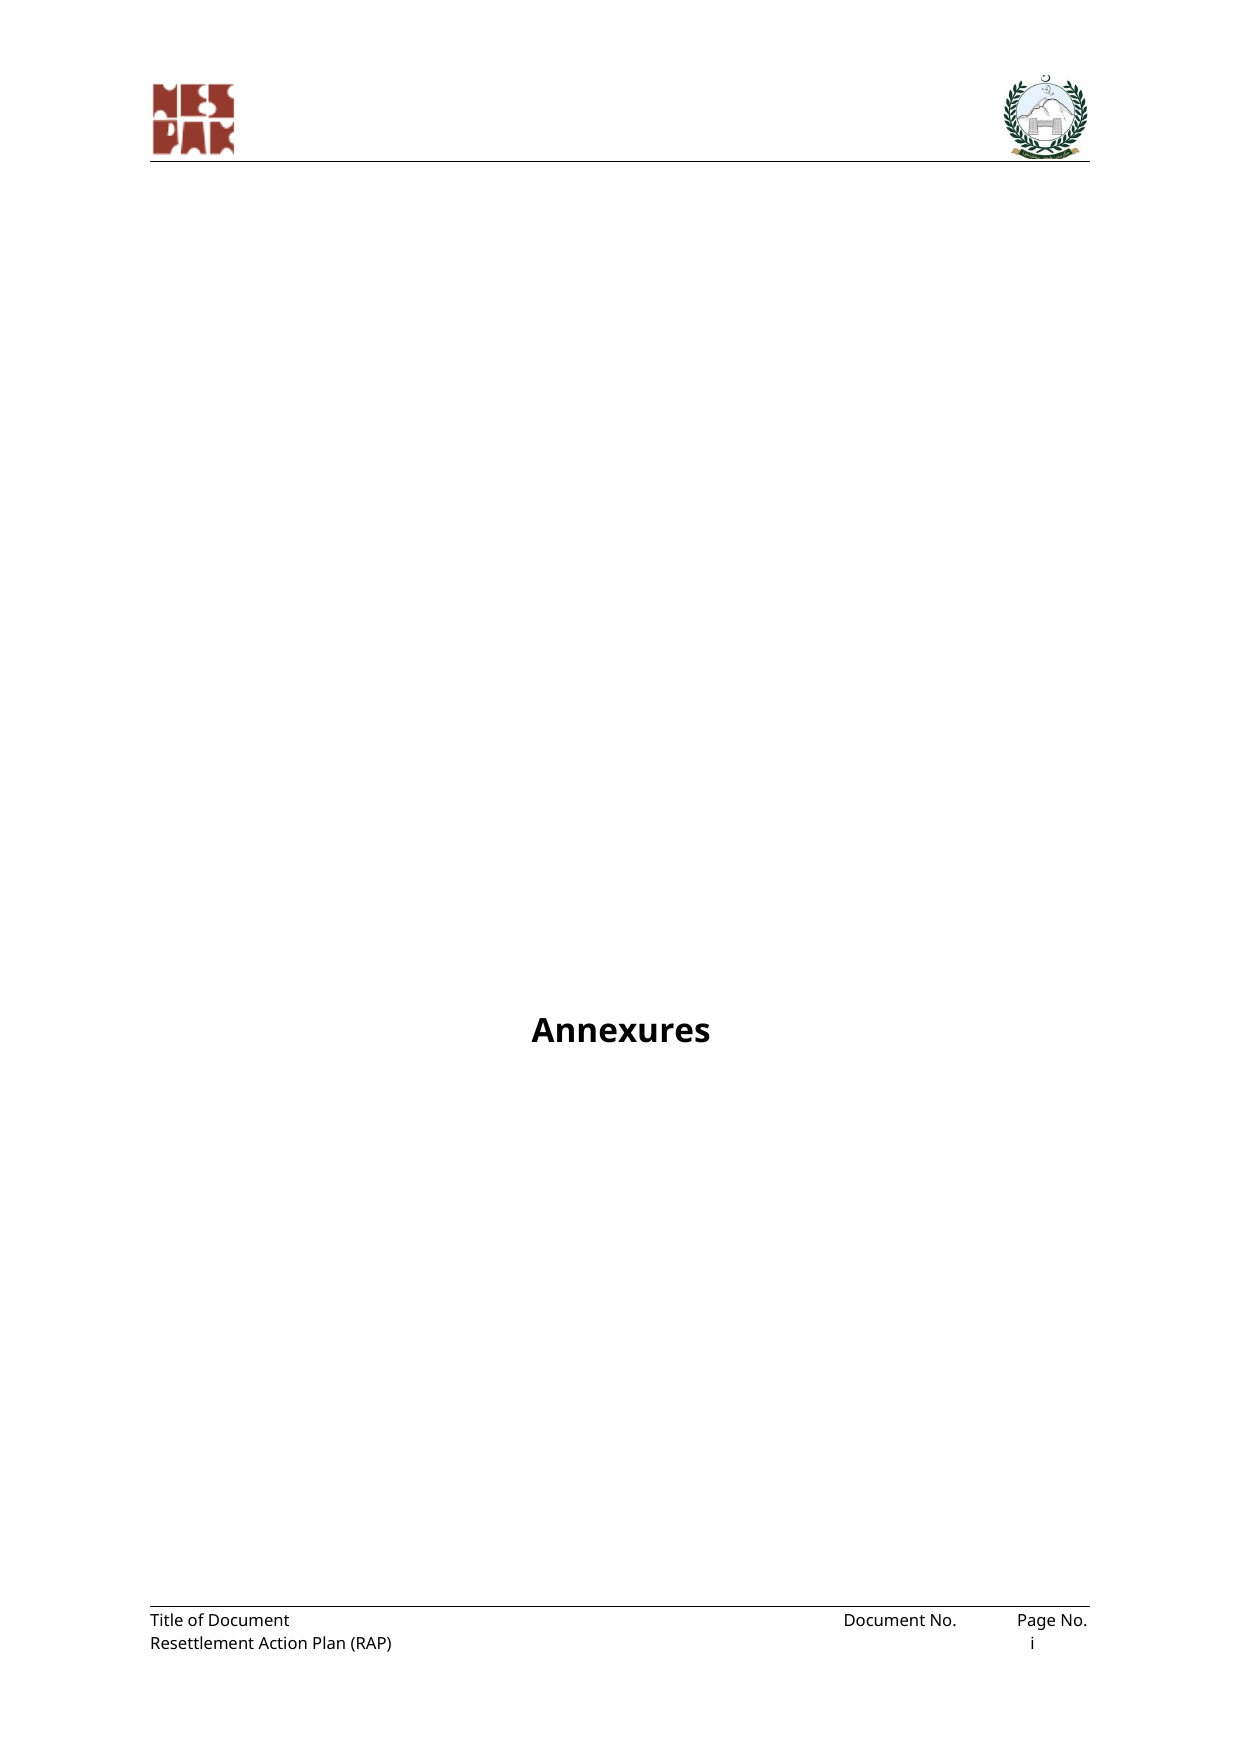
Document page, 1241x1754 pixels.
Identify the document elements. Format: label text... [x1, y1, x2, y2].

picture [1003, 75, 1088, 159]
text Annexures [152, 1006, 1090, 1052]
